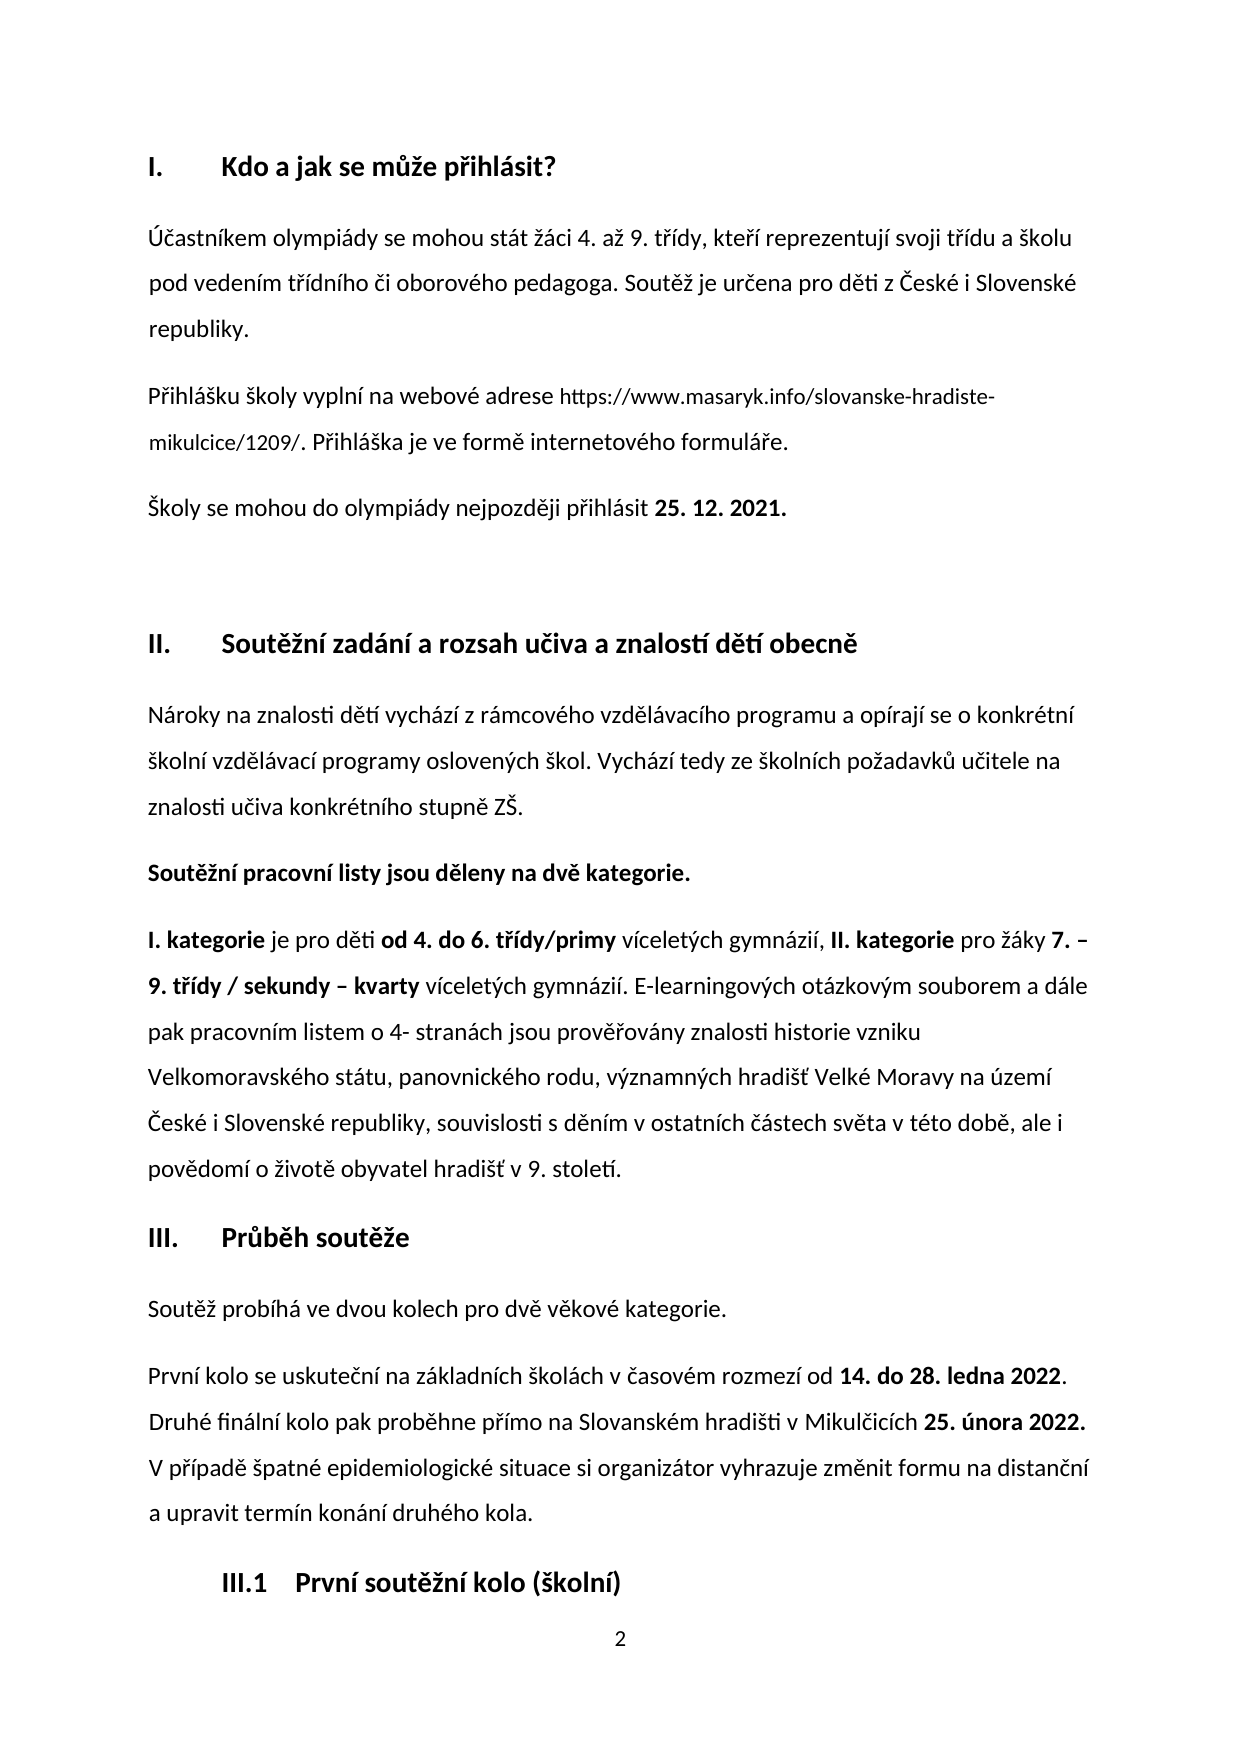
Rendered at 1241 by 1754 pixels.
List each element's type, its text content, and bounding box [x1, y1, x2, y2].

text I. kategorie je pro děti od 4. do 6. třídy/primy víceletých gymnázií, II. kategorie pro žáky 7. – 9. třídy / sekundy – kvarty víceletých gymnázií. E-learningových otázkovým souborem a dále pak pracovním listem o 4- stranách jsou prověřovány znalosti historie vzniku Velkomoravského státu, panovnického rodu, významných hradišť Velké Moravy na území České i Slovenské republiky, souvislosti s děním v ostatních částech světa v této době, ale i povědomí o životě obyvatel hradišť v 9. století. [148, 924, 1093, 1183]
text Nároky na znalosti dětí vychází z rámcového vzdělávacího programu a opírají se o konkrétní školní vzdělávací programy oslovených škol. Vychází tedy ze školních požadavků učitele na znalosti učiva konkrétního stupně ZŠ. [148, 699, 1093, 822]
list Kdo a jak se může přihlásit? [148, 148, 1093, 183]
text První kolo se uskuteční na základních školách v časovém rozmezí od 14. do 28. ledna 2022. Druhé finální kolo pak proběhne přímo na Slovanském hradišti v Mikulčicích 25. února 2022. V případě špatné epidemiologické situace si organizátor vyhrazuje změnit formu na distanční a upravit termín konání druhého kola. [148, 1360, 1093, 1528]
text Přihlášku školy vyplní na webové adrese https://www.masaryk.info/slovanske-hradiste-mikulcice/1209/. Přihláška je ve formě internetového formuláře. [148, 380, 1093, 456]
text III.1 První soutěžní kolo (školní) [148, 1564, 1093, 1599]
text Soutěž probíhá ve dvou kolech pro dvě věkové kategorie. [148, 1294, 1093, 1324]
text Soutěžní pracovní listy jsou děleny na dvě kategorie. [148, 858, 1093, 888]
text Školy se mohou do olympiády nejpozději přihlásit 25. 12. 2021. [148, 492, 1093, 523]
text Účastníkem olympiády se mohou stát žáci 4. až 9. třídy, kteří reprezentují svoji třídu a školu pod vedením třídního či oborového pedagoga. Soutěž je určena pro děti z České i Slovenské republiky. [148, 222, 1093, 344]
list Soutěžní zadání a rozsah učiva a znalostí dětí obecně [148, 625, 1093, 661]
list Průběh soutěže [148, 1219, 1093, 1255]
